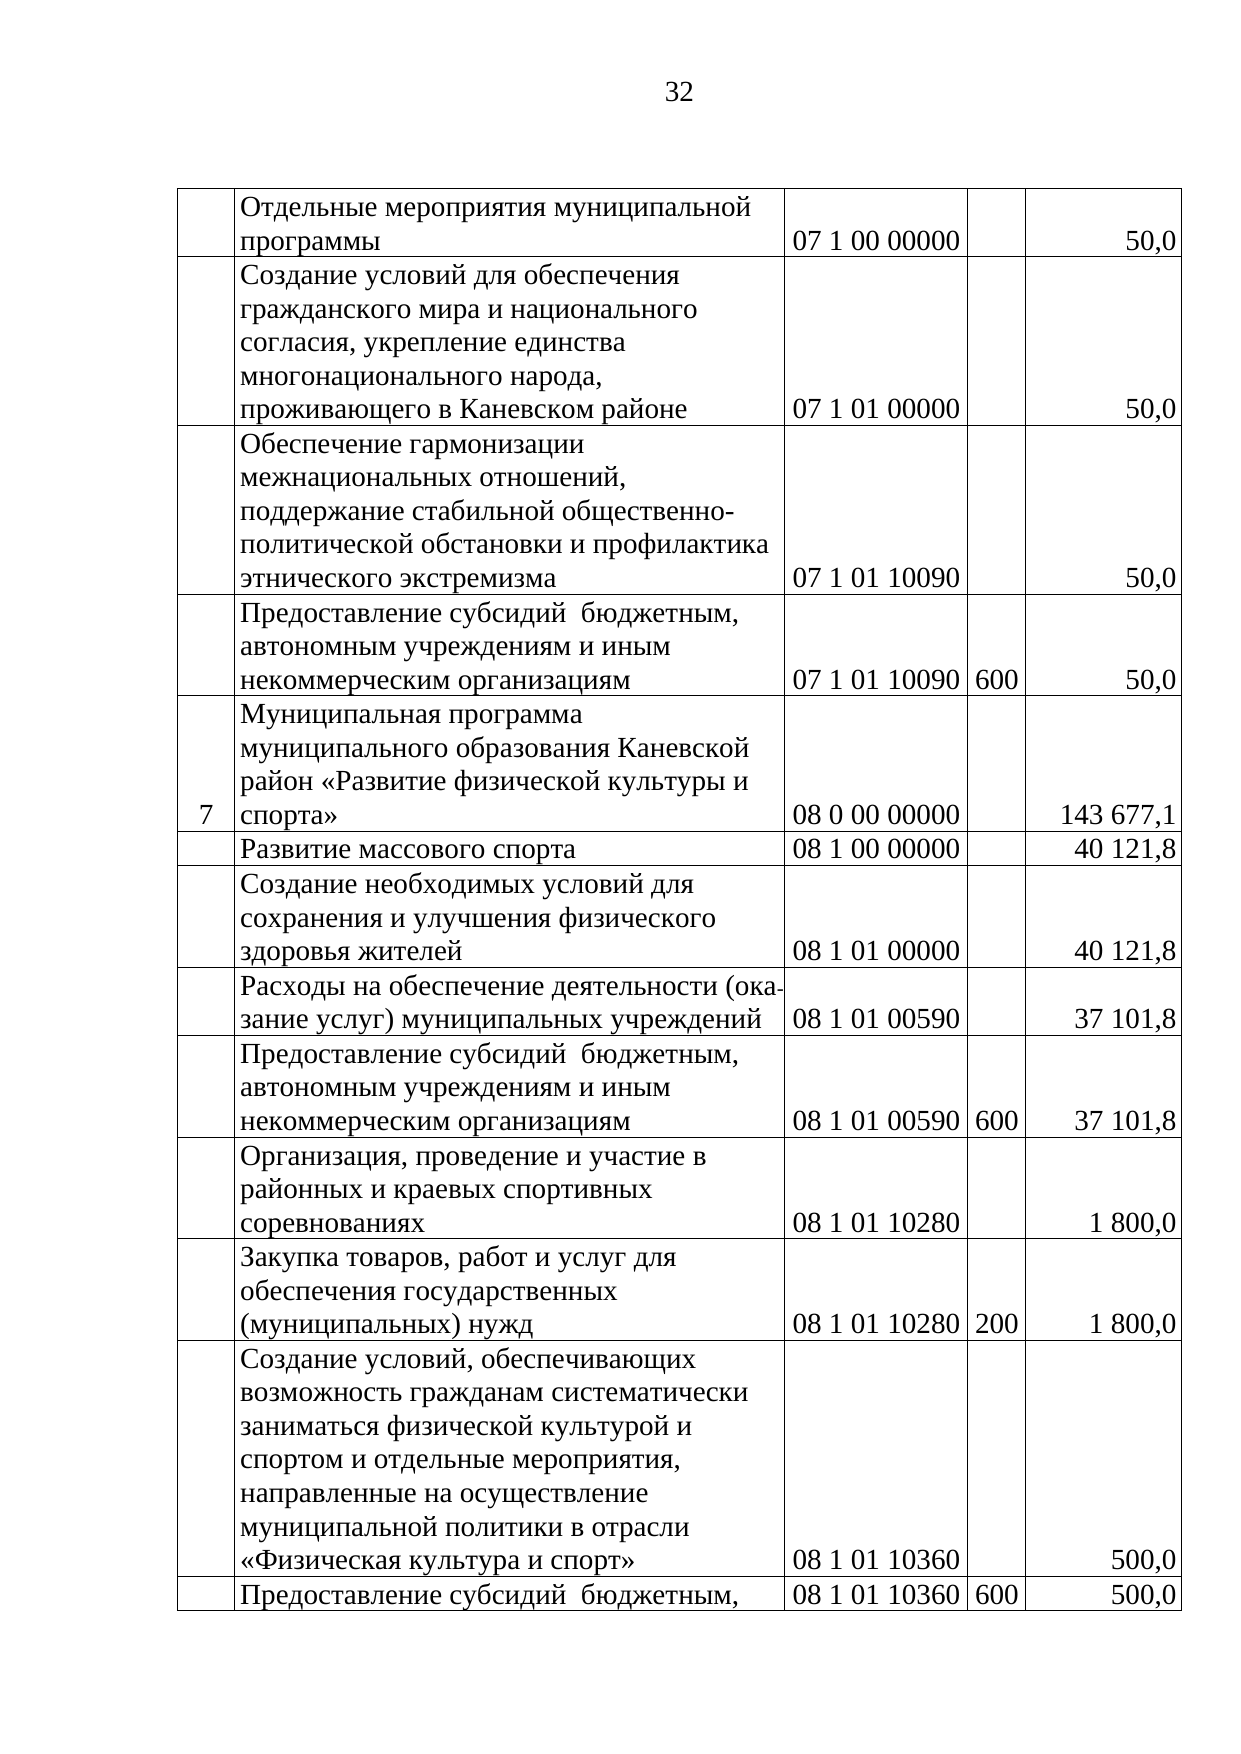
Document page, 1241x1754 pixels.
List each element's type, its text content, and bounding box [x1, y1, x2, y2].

table_cell [178, 257, 234, 425]
table_cell [178, 968, 234, 1035]
table_cell 600 [968, 595, 1025, 695]
table_cell [968, 968, 1025, 1035]
table_cell 07 1 00 00000 [785, 189, 967, 256]
table_cell 08 1 01 00590 [785, 1036, 967, 1137]
table_cell 143 677,1 [1026, 696, 1181, 831]
table_cell 08 1 01 00000 [785, 866, 967, 967]
table_cell 08 1 01 10360 [785, 1341, 967, 1576]
table_cell 600 [968, 1577, 1025, 1610]
table_cell 08 0 00 00000 [785, 696, 967, 831]
table_cell Отдельные мероприятия муниципальной программы [235, 189, 784, 256]
table_cell [178, 866, 234, 967]
table_cell [178, 1036, 234, 1137]
table_cell 07 1 01 00000 [785, 257, 967, 425]
table_cell 37 101,8 [1026, 968, 1181, 1035]
table_cell 7 [178, 696, 234, 831]
table_cell [968, 426, 1025, 594]
table_cell 08 1 01 10280 [785, 1138, 967, 1238]
table_cell Организация, проведение и участие в районных и краевых спортивных соревнованиях [235, 1138, 784, 1238]
table_cell Создание условий для обеспечения гражданского мира и национального согласия, укрепление единства многонационального народа, проживающего в Каневском районе [235, 257, 784, 425]
table_cell [968, 1341, 1025, 1576]
table_cell [178, 189, 234, 256]
table_cell [968, 832, 1025, 865]
table_cell Развитие массового спорта [235, 832, 784, 865]
table_cell Создание условий, обеспечивающих возможность гражданам систематически заниматься физической культурой и спортом и отдельные мероприятия, направленные на осуществление муниципальной политики в отрасли «Физическая культура и спорт» [235, 1341, 784, 1576]
table_cell [178, 1577, 234, 1610]
table_cell 08 1 01 00590 [785, 968, 967, 1035]
table_cell [178, 1239, 234, 1340]
table_cell Муниципальная программа муниципального образования Каневской район «Развитие физической культуры и спорта» [235, 696, 784, 831]
table_cell [178, 832, 234, 865]
table_cell 08 1 01 10280 [785, 1239, 967, 1340]
table_cell [968, 257, 1025, 425]
table_cell [968, 189, 1025, 256]
table_cell [178, 1341, 234, 1576]
table_cell [178, 595, 234, 695]
table_cell Расходы на обеспечение деятельности (ока-зание услуг) муниципальных учреждений [235, 968, 784, 1035]
table_cell 40 121,8 [1026, 832, 1181, 865]
table_cell Предоставление субсидий бюджетным, автономным учреждениям и иным некоммерческим организациям [235, 595, 784, 695]
table_cell [968, 866, 1025, 967]
table_cell 50,0 [1026, 189, 1181, 256]
table_cell 08 1 00 00000 [785, 832, 967, 865]
table_cell [178, 1138, 234, 1238]
table_cell [178, 426, 234, 594]
table_cell 07 1 01 10090 [785, 426, 967, 594]
table_cell 1 800,0 [1026, 1239, 1181, 1340]
table_cell Создание необходимых условий для сохранения и улучшения физического здоровья жителей [235, 866, 784, 967]
table_cell 07 1 01 10090 [785, 595, 967, 695]
table_cell 50,0 [1026, 595, 1181, 695]
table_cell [235, 1577, 784, 1610]
table_cell 500,0 [1026, 1577, 1181, 1610]
table_cell 08 1 01 10360 [785, 1577, 967, 1610]
table_cell 37 101,8 [1026, 1036, 1181, 1137]
table_cell 1 800,0 [1026, 1138, 1181, 1238]
table_cell 200 [968, 1239, 1025, 1340]
table_cell 500,0 [1026, 1341, 1181, 1576]
table_cell 40 121,8 [1026, 866, 1181, 967]
table_cell [968, 696, 1025, 831]
table_cell Закупка товаров, работ и услуг для обеспечения государственных (муниципальных) нужд [235, 1239, 784, 1340]
table_cell Обеспечение гармонизации межнациональных отношений, поддержание стабильной общественно-политической обстановки и профилактика этнического экстремизма [235, 426, 784, 594]
table_cell 50,0 [1026, 426, 1181, 594]
table_cell [968, 1138, 1025, 1238]
table_cell Предоставление субсидий бюджетным, автономным учреждениям и иным некоммерческим организациям [235, 1036, 784, 1137]
table_cell 50,0 [1026, 257, 1181, 425]
table_cell 600 [968, 1036, 1025, 1137]
